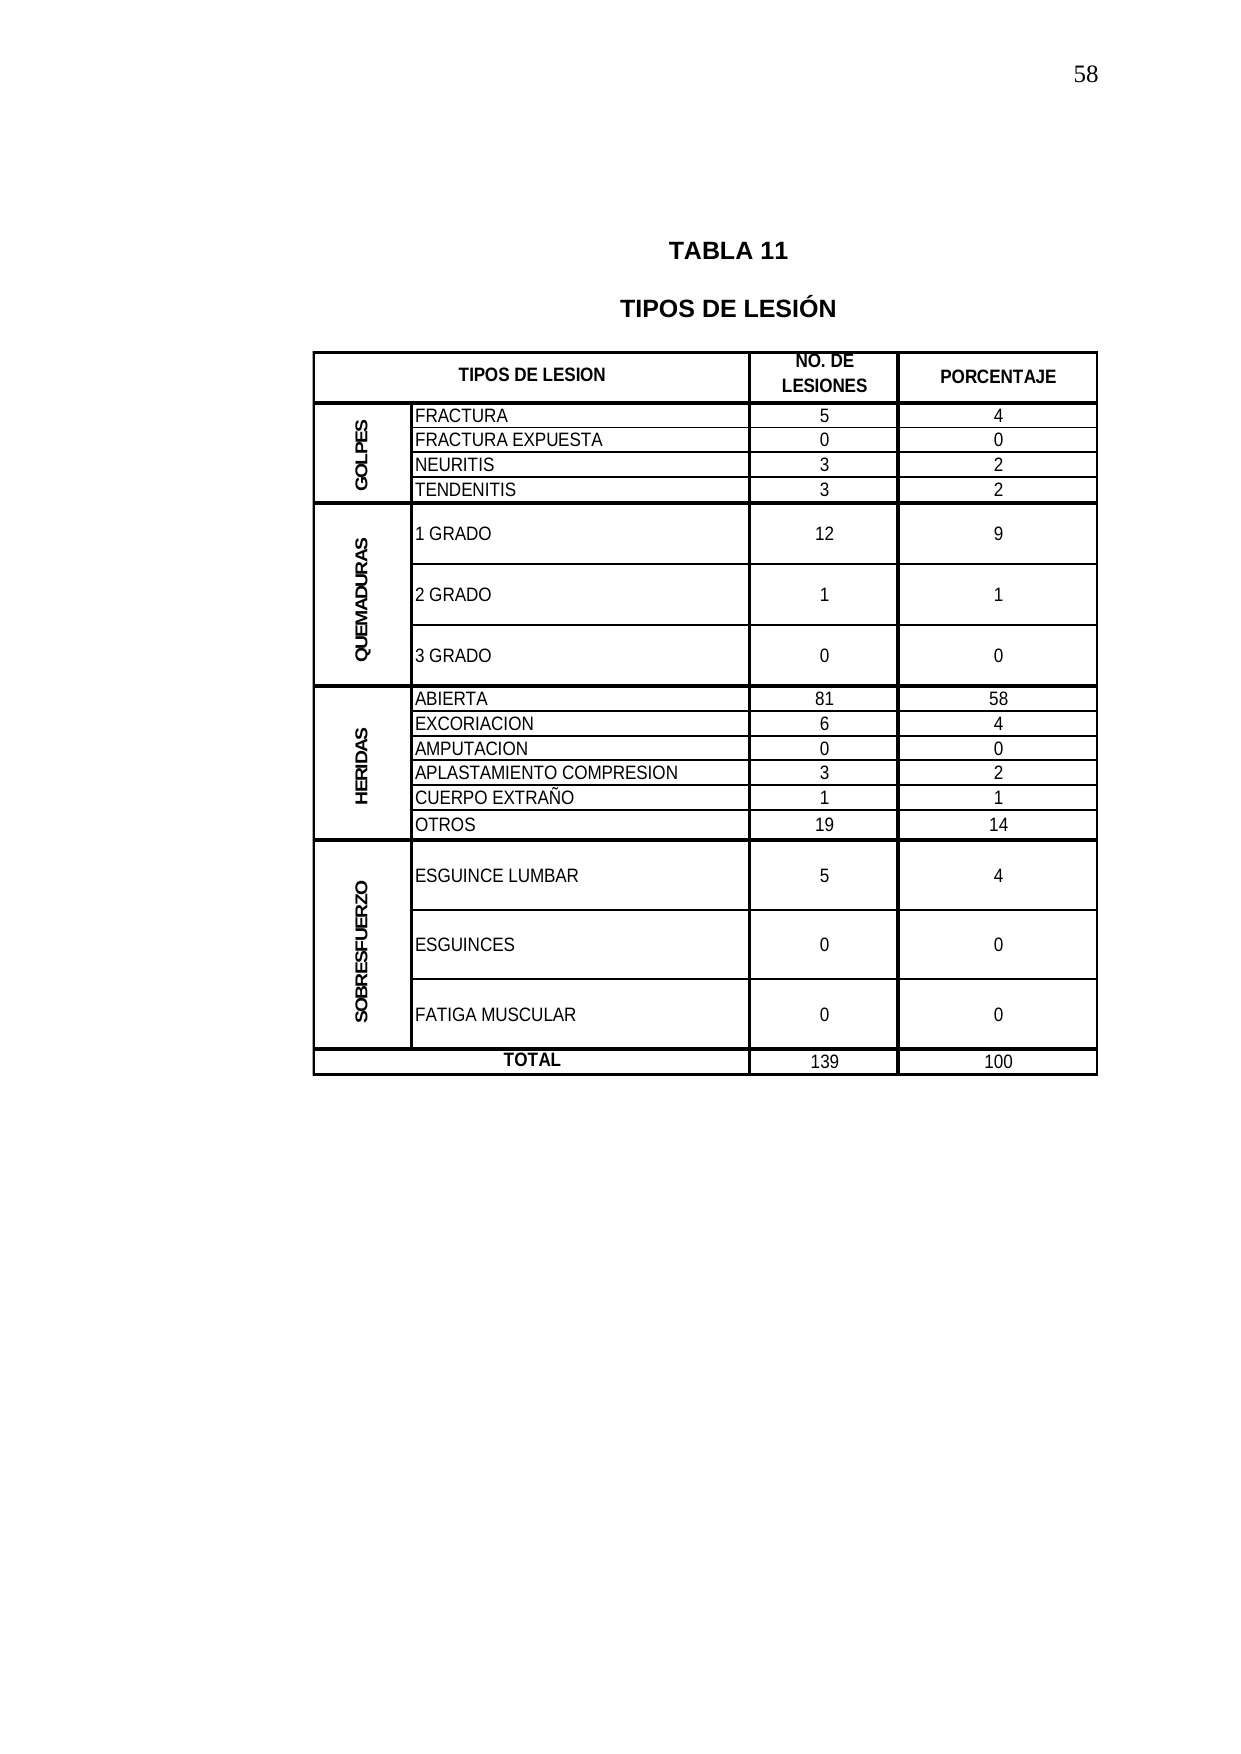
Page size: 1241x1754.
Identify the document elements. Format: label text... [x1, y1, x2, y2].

text TABLA 11 [358, 236, 1098, 265]
text TIPOS DE LESIÓN [358, 294, 1098, 322]
